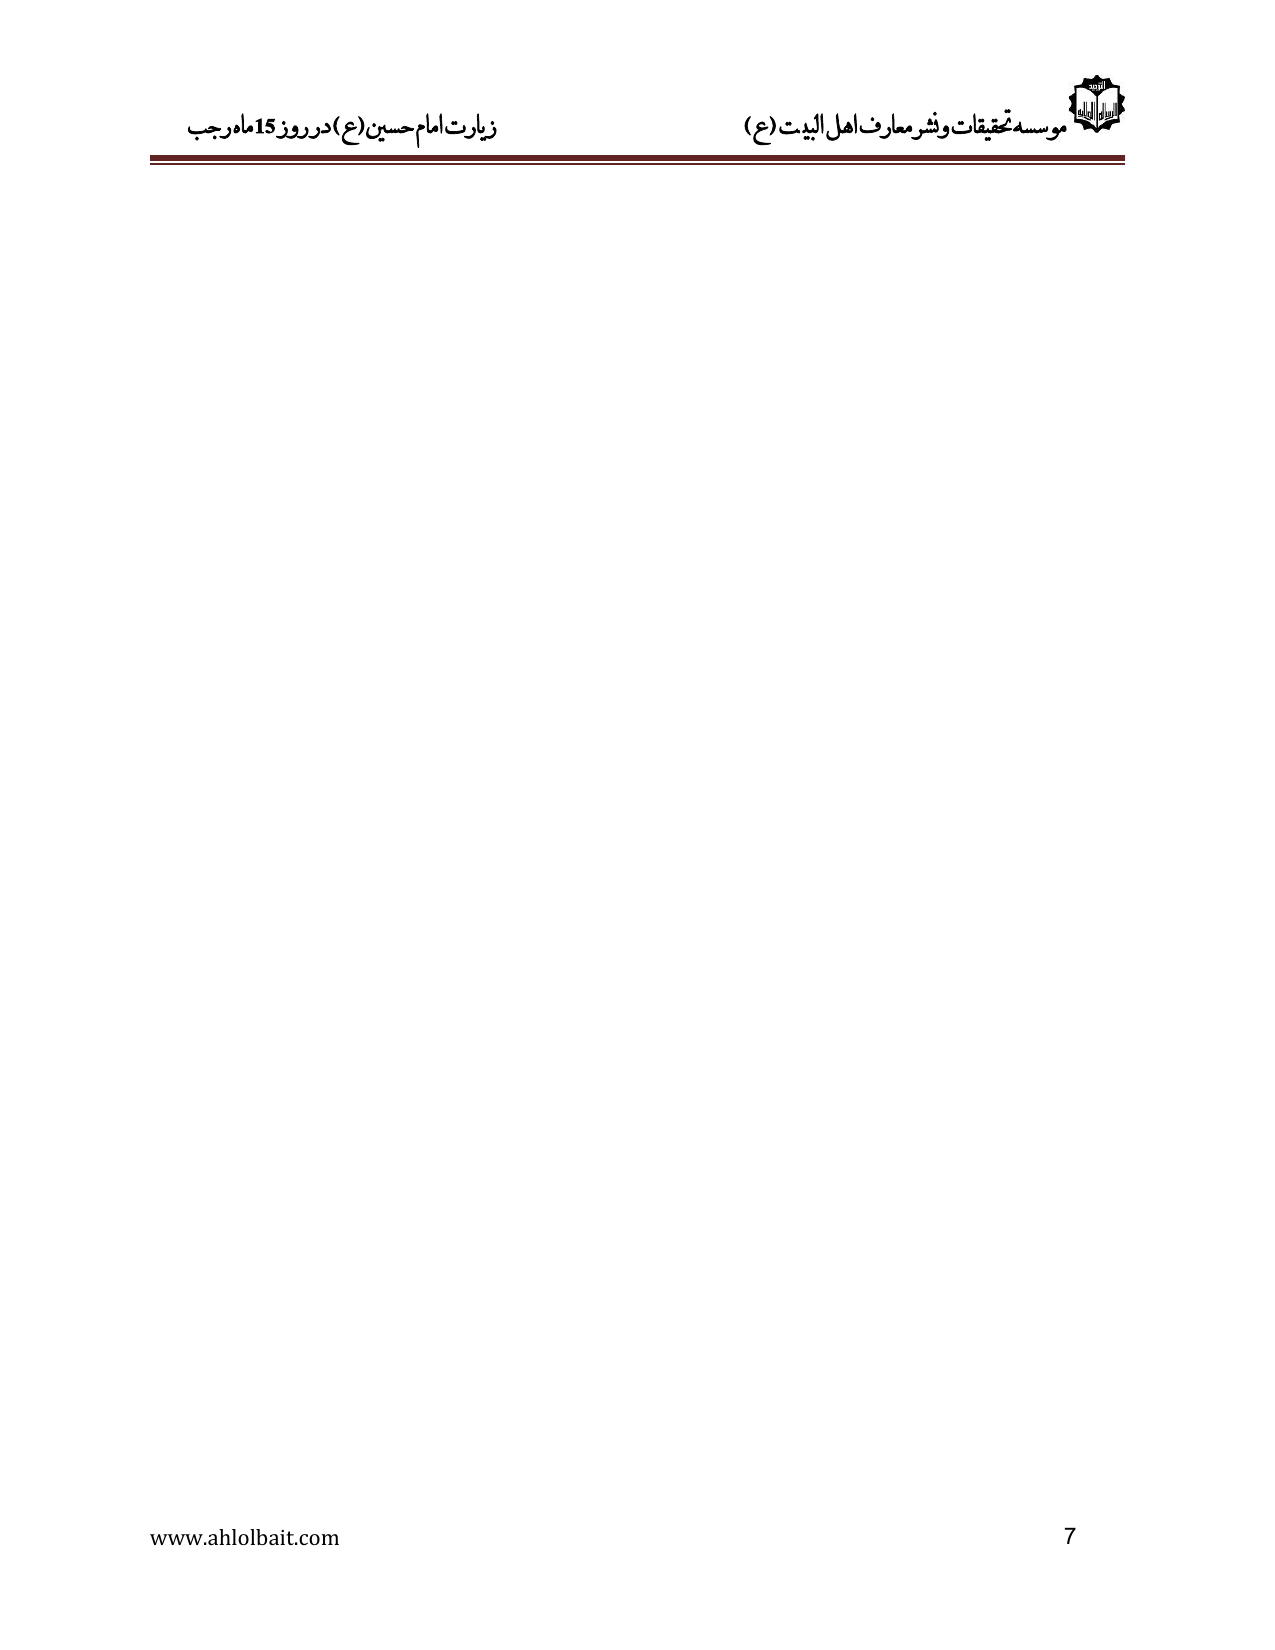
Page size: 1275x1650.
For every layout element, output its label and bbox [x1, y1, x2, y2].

picture [1068, 75, 1125, 133]
